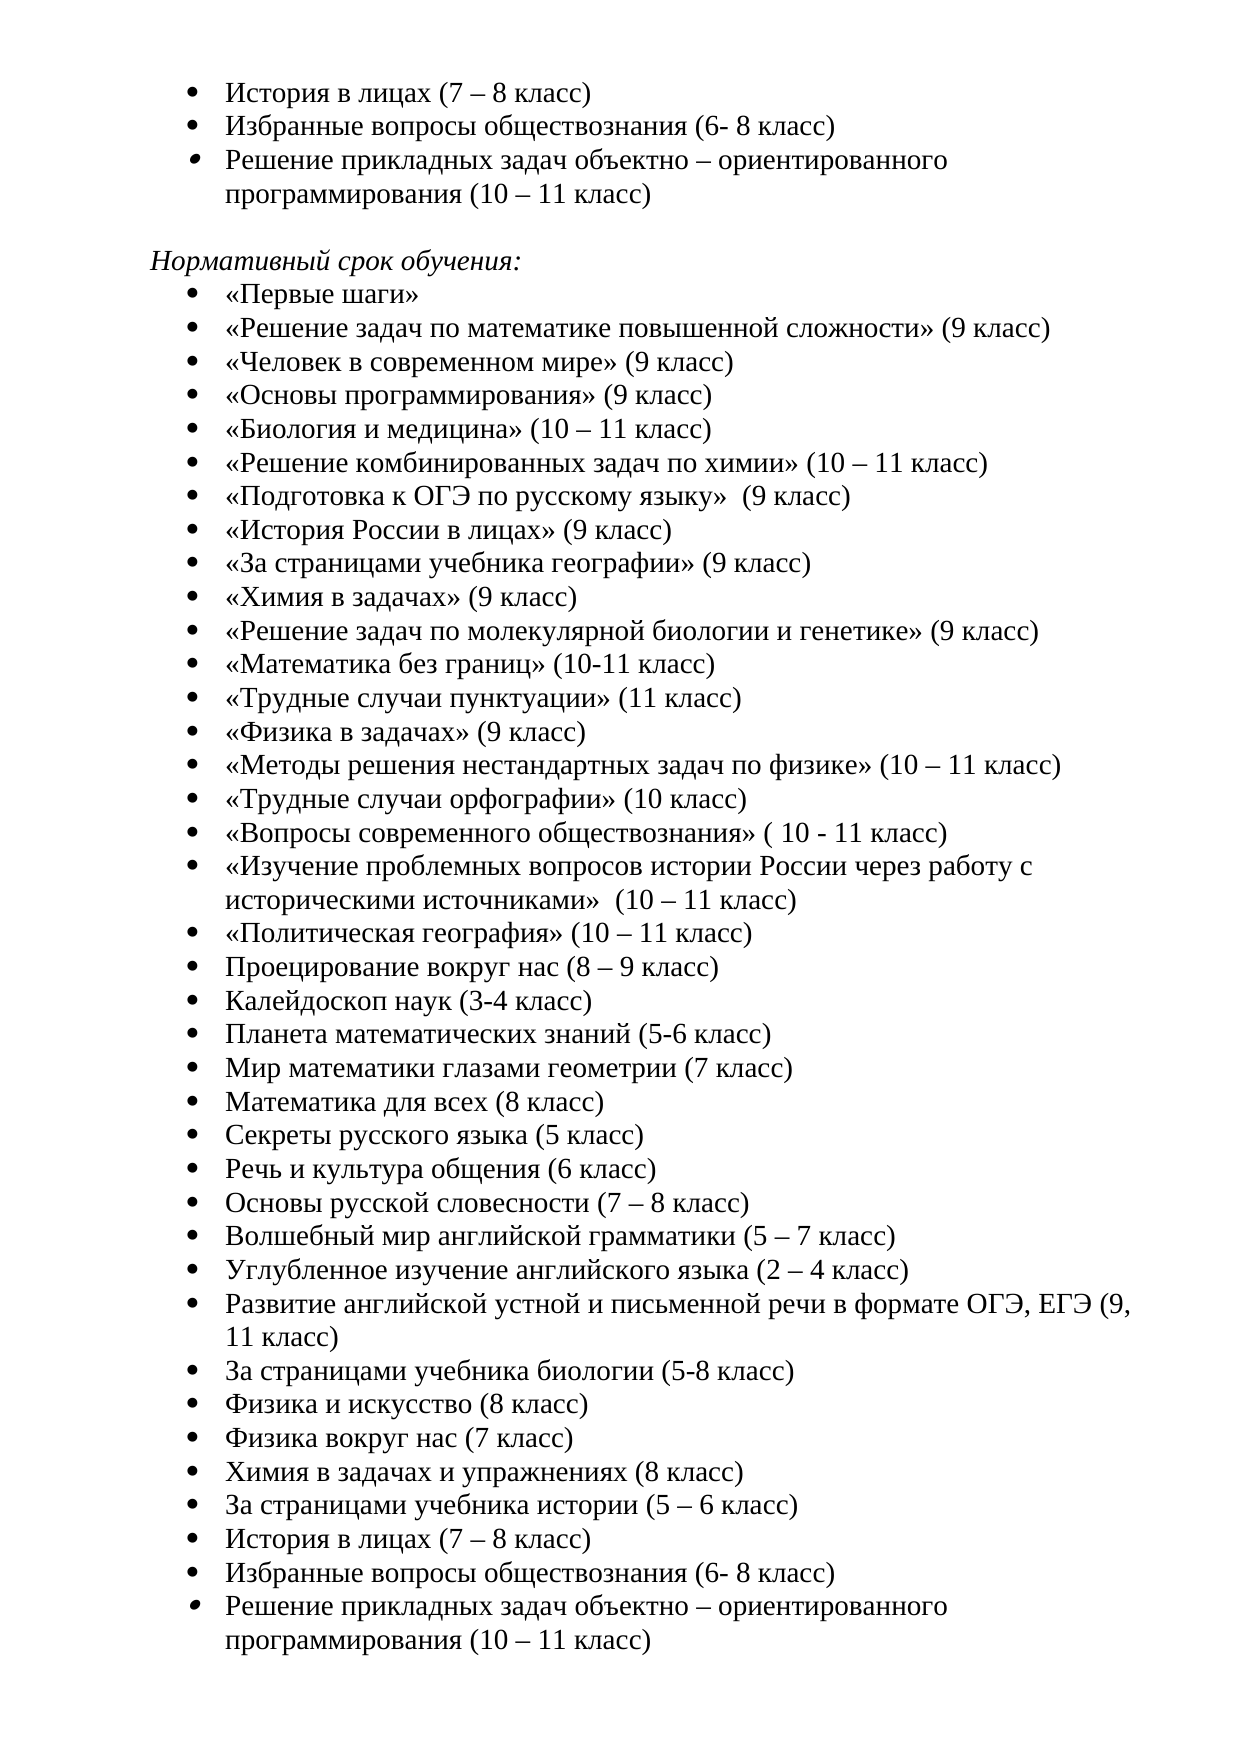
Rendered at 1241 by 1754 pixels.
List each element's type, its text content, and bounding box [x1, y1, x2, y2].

list «Решение комбинированных задач по химии» (10 – 11 класс) [187, 445, 1144, 478]
list «Методы решения нестандартных задач по физике» (10 – 11 класс) [187, 747, 1144, 781]
list Мир математики глазами геометрии (7 класс) [187, 1050, 1144, 1084]
list Физика вокруг нас (7 класс) [187, 1420, 1144, 1454]
text Нормативный срок обучения: [150, 243, 1144, 276]
list Решение прикладных задач объектно – ориентированного программирования (10 – 11 класс) [187, 142, 1144, 209]
list Секреты русского языка (5 класс) [187, 1117, 1144, 1151]
list «Трудные случаи орфографии» (10 класс) [187, 781, 1144, 815]
list История в лицах (7 – 8 класс) [187, 1521, 1144, 1555]
list «История России в лицах» (9 класс) [187, 512, 1144, 546]
list «Физика в задачах» (9 класс) [187, 714, 1144, 747]
list Развитие английской устной и письменной речи в формате ОГЭ, ЕГЭ (9, 11 класс) [187, 1286, 1144, 1353]
list Волшебный мир английской грамматики (5 – 7 класс) [187, 1218, 1144, 1252]
list Планета математических знаний (5-6 класс) [187, 1017, 1144, 1050]
list «Изучение проблемных вопросов истории России через работу с историческими источниками» (10 – 11 класс) [187, 848, 1144, 916]
list История в лицах (7 – 8 класс) [187, 75, 1144, 108]
list Решение прикладных задач объектно – ориентированного программирования (10 – 11 класс) [187, 1588, 1144, 1656]
list «Политическая география» (10 – 11 класс) [187, 916, 1144, 949]
list «Первые шаги» [187, 276, 1144, 310]
list Химия в задачах и упражнениях (8 класс) [187, 1454, 1144, 1487]
list «Человек в современном мире» (9 класс) [187, 344, 1144, 377]
list Проецирование вокруг нас (8 – 9 класс) [187, 949, 1144, 983]
list «Химия в задачах» (9 класс) [187, 579, 1144, 613]
list За страницами учебника истории (5 – 6 класс) [187, 1487, 1144, 1521]
list Избранные вопросы обществознания (6- 8 класс) [187, 1555, 1144, 1588]
list «Решение задач по математике повышенной сложности» (9 класс) [187, 310, 1144, 344]
list Основы русской словесности (7 – 8 класс) [187, 1185, 1144, 1218]
list «Подготовка к ОГЭ по русскому языку» (9 класс) [187, 478, 1144, 512]
list «За страницами учебника географии» (9 класс) [187, 546, 1144, 579]
list «Вопросы современного обществознания» ( 10 - 11 класс) [187, 815, 1144, 848]
list Избранные вопросы обществознания (6- 8 класс) [187, 108, 1144, 142]
list «Биология и медицина» (10 – 11 класс) [187, 411, 1144, 445]
list Физика и искусство (8 класс) [187, 1387, 1144, 1420]
list «Решение задач по молекулярной биологии и генетике» (9 класс) [187, 613, 1144, 647]
list Речь и культура общения (6 класс) [187, 1151, 1144, 1185]
list «Основы программирования» (9 класс) [187, 377, 1144, 411]
list «Математика без границ» (10-11 класс) [187, 647, 1144, 680]
list За страницами учебника биологии (5-8 класс) [187, 1353, 1144, 1387]
list Калейдоскоп наук (3-4 класс) [187, 983, 1144, 1017]
list Математика для всех (8 класс) [187, 1084, 1144, 1117]
list «Трудные случаи пунктуации» (11 класс) [187, 680, 1144, 714]
list Углубленное изучение английского языка (2 – 4 класс) [187, 1252, 1144, 1286]
